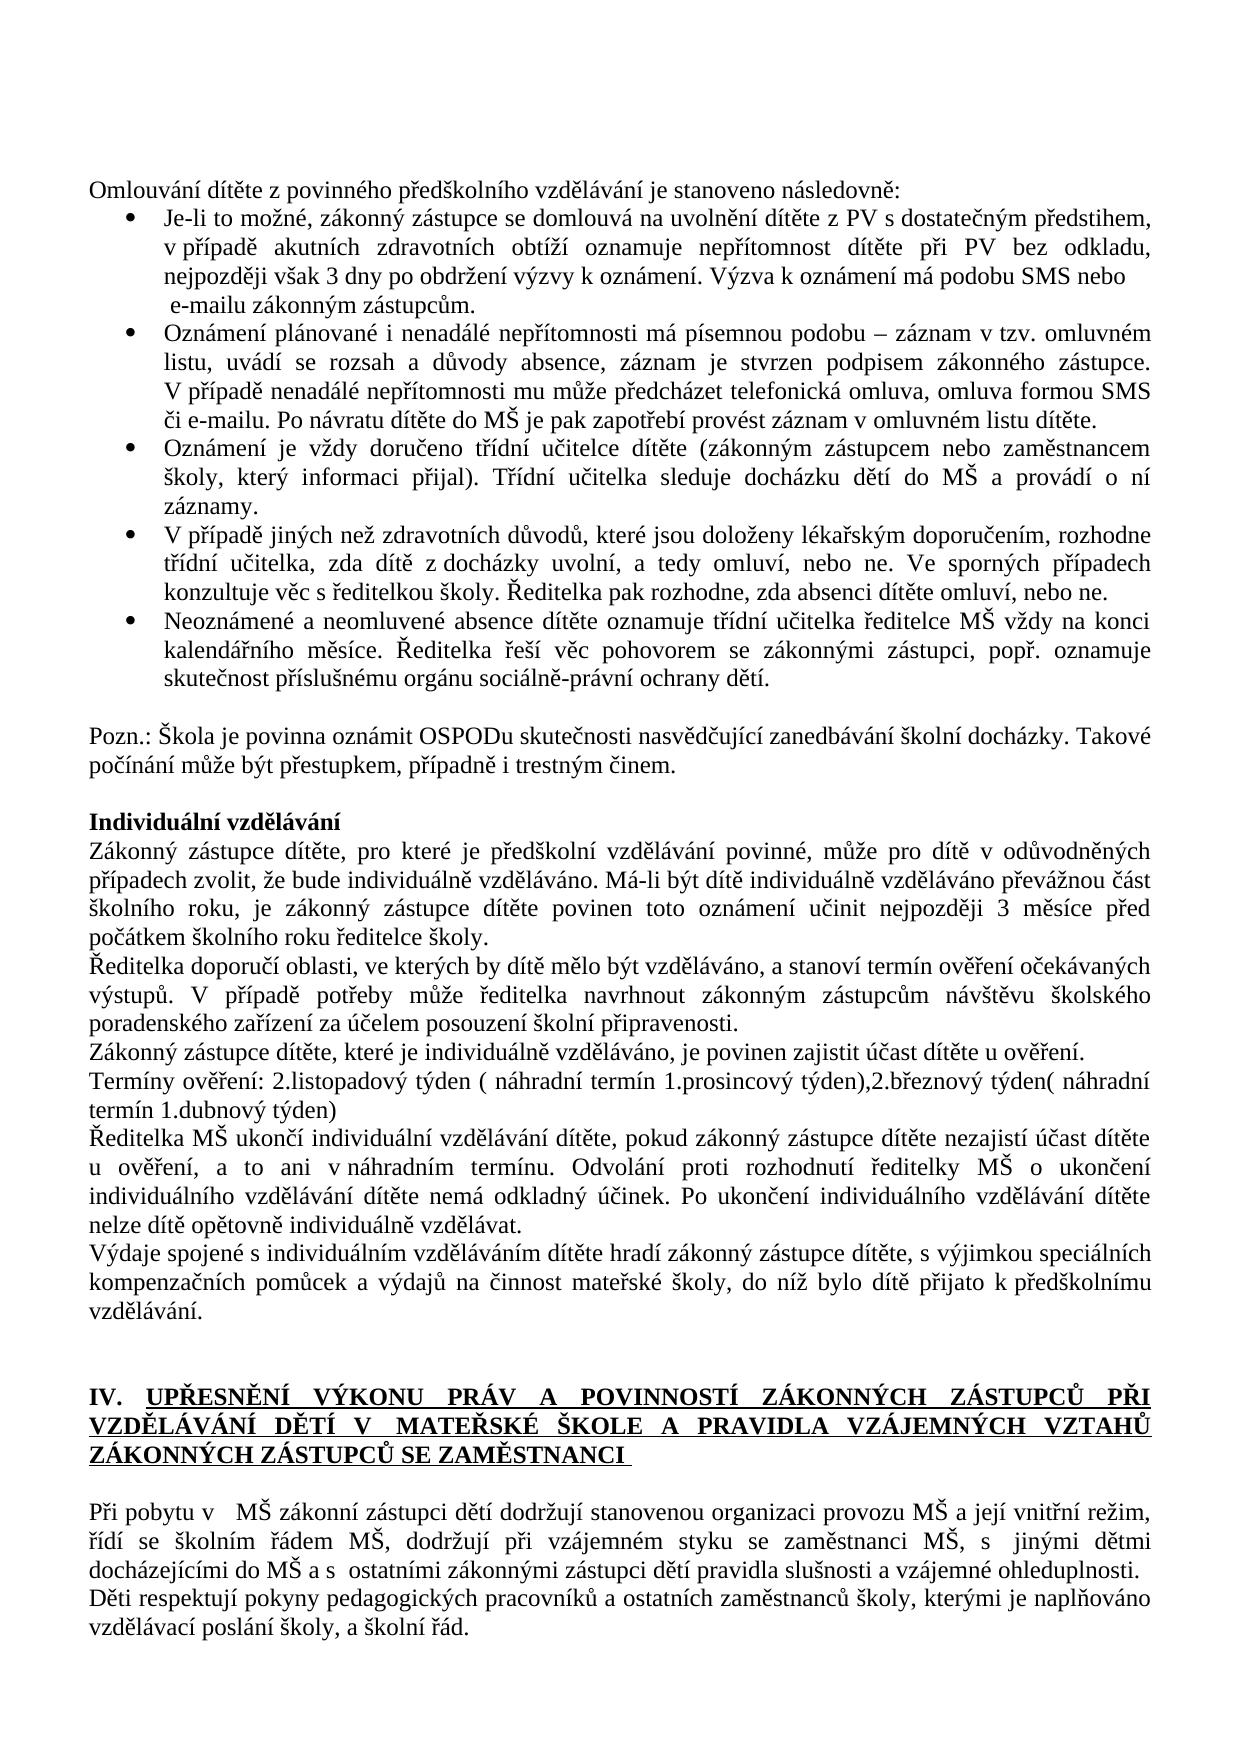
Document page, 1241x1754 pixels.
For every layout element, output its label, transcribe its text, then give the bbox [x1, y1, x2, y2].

text Omlouvání dítěte z povinného předškolního vzdělávání je stanoveno následovně: [88, 175, 1152, 203]
list Je-li to možné, zákonný zástupce se domlouvá na uvolnění dítěte z PV s dostatečným předstihem, v případě akutních zdravotních obtíží oznamuje nepřítomnost dítěte při PV bez odkladu, nejpozději však 3 dny po obdržení výzvy k oznámení. Výzva k oznámení má podobu SMS nebo [126, 203, 1152, 290]
text IV. UPŘESNĚNÍ VÝKONU PRÁV A POVINNOSTÍ ZÁKONNÝCH ZÁSTUPCŮ PŘI VZDĚLÁVÁNÍ DĚTÍ V MATEŘSKÉ ŠKOLE A PRAVIDLA VZÁJEMNÝCH VZTAHŮ ZÁKONNÝCH ZÁSTUPCŮ SE ZAMĚSTNANCI [88, 1382, 1152, 1436]
text Zákonný zástupce dítěte, pro které je předškolní vzdělávání povinné, může pro dítě v odůvodněných případech zvolit, že bude individuálně vzděláváno. Má-li být dítě individuálně vzděláváno převážnou část školního roku, je zákonný zástupce dítěte povinen toto oznámení učinit nejpozději 3 měsíce před počátkem školního roku ředitelce školy. [88, 836, 1152, 951]
text Termíny ověření: 2.listopadový týden ( náhradní termín 1.prosincový týden),2.březnový týden( náhradní termín 1.dubnový týden) [88, 1066, 1152, 1123]
text Děti respektují pokyny pedagogických pracovníků a ostatních zaměstnanců školy, kterými je naplňováno vzdělávací poslání školy, a školní řád. [88, 1583, 1152, 1641]
text Zákonný zástupce dítěte, které je individuálně vzděláváno, je povinen zajistit účast dítěte u ověření. [88, 1037, 1152, 1066]
text Při pobytu v MŠ zákonní zástupci dětí dodržují stanovenou organizaci provozu MŠ a její vnitřní režim, řídí se školním řádem MŠ, dodržují při vzájemném styku se zaměstnanci MŠ, s jinými dětmi docházejícími do MŠ a s ostatními zákonnými zástupci dětí pravidla slušnosti a vzájemné ohleduplnosti. [88, 1497, 1152, 1583]
text Ředitelka MŠ ukončí individuální vzdělávání dítěte, pokud zákonný zástupce dítěte nezajistí účast dítěte u ověření, a to ani v náhradním termínu. Odvolání proti rozhodnutí ředitelky MŠ o ukončení individuálního vzdělávání dítěte nemá odkladný účinek. Po ukončení individuálního vzdělávání dítěte nelze dítě opětovně individuálně vzdělávat. [88, 1123, 1152, 1238]
text Výdaje spojené s individuálním vzděláváním dítěte hradí zákonný zástupce dítěte, s výjimkou speciálních kompenzačních pomůcek a výdajů na činnost mateřské školy, do níž bylo dítě přijato k předškolnímu vzdělávání. [88, 1238, 1152, 1325]
text e-mailu zákonným zástupcům. [163, 290, 1152, 318]
text Individuální vzdělávání [88, 807, 1152, 836]
text Ředitelka doporučí oblasti, ve kterých by dítě mělo být vzděláváno, a stanoví termín ověření očekávaných výstupů. V případě potřeby může ředitelka navrhnout zákonným zástupcům návštěvu školského poradenského zařízení za účelem posouzení školní připravenosti. [88, 951, 1152, 1037]
list V případě jiných než zdravotních důvodů, které jsou doloženy lékařským doporučením, rozhodne třídní učitelka, zda dítě z docházky uvolní, a tedy omluví, nebo ne. Ve sporných případech konzultuje věc s ředitelkou školy. Ředitelka pak rozhodne, zda absenci dítěte omluví, nebo ne. [126, 520, 1152, 606]
text IV. UPŘESNĚNÍ VÝKONU PRÁV A POVINNOSTÍ ZÁKONNÝCH ZÁSTUPCŮ PŘI VZDĚLÁVÁNÍ DĚTÍ V MATEŘSKÉ ŠKOLE A PRAVIDLA VZÁJEMNÝCH VZTAHŮ ZÁKONNÝCH ZÁSTUPCŮ SE ZAMĚSTNANCI [88, 1437, 1152, 1468]
list Neoznámené a neomluvené absence dítěte oznamuje třídní učitelka ředitelce MŠ vždy na konci kalendářního měsíce. Ředitelka řeší věc pohovorem se zákonnými zástupci, popř. oznamuje skutečnost příslušnému orgánu sociálně-právní ochrany dětí. [126, 606, 1152, 692]
text Pozn.: Škola je povinna oznámit OSPODu skutečnosti nasvědčující zanedbávání školní docházky. Takové počínání může být přestupkem, případně i trestným činem. [88, 721, 1152, 778]
list Oznámení plánované i nenadálé nepřítomnosti má písemnou podobu – záznam v tzv. omluvném listu, uvádí se rozsah a důvody absence, záznam je stvrzen podpisem zákonného zástupce. V případě nenadálé nepřítomnosti mu může předcházet telefonická omluva, omluva formou SMS či e-mailu. Po návratu dítěte do MŠ je pak zapotřebí provést záznam v omluvném listu dítěte. [126, 318, 1152, 433]
list Oznámení je vždy doručeno třídní učitelce dítěte (zákonným zástupcem nebo zaměstnancem školy, který informaci přijal). Třídní učitelka sleduje docházku dětí do MŠ a provádí o ní záznamy. [126, 433, 1152, 520]
